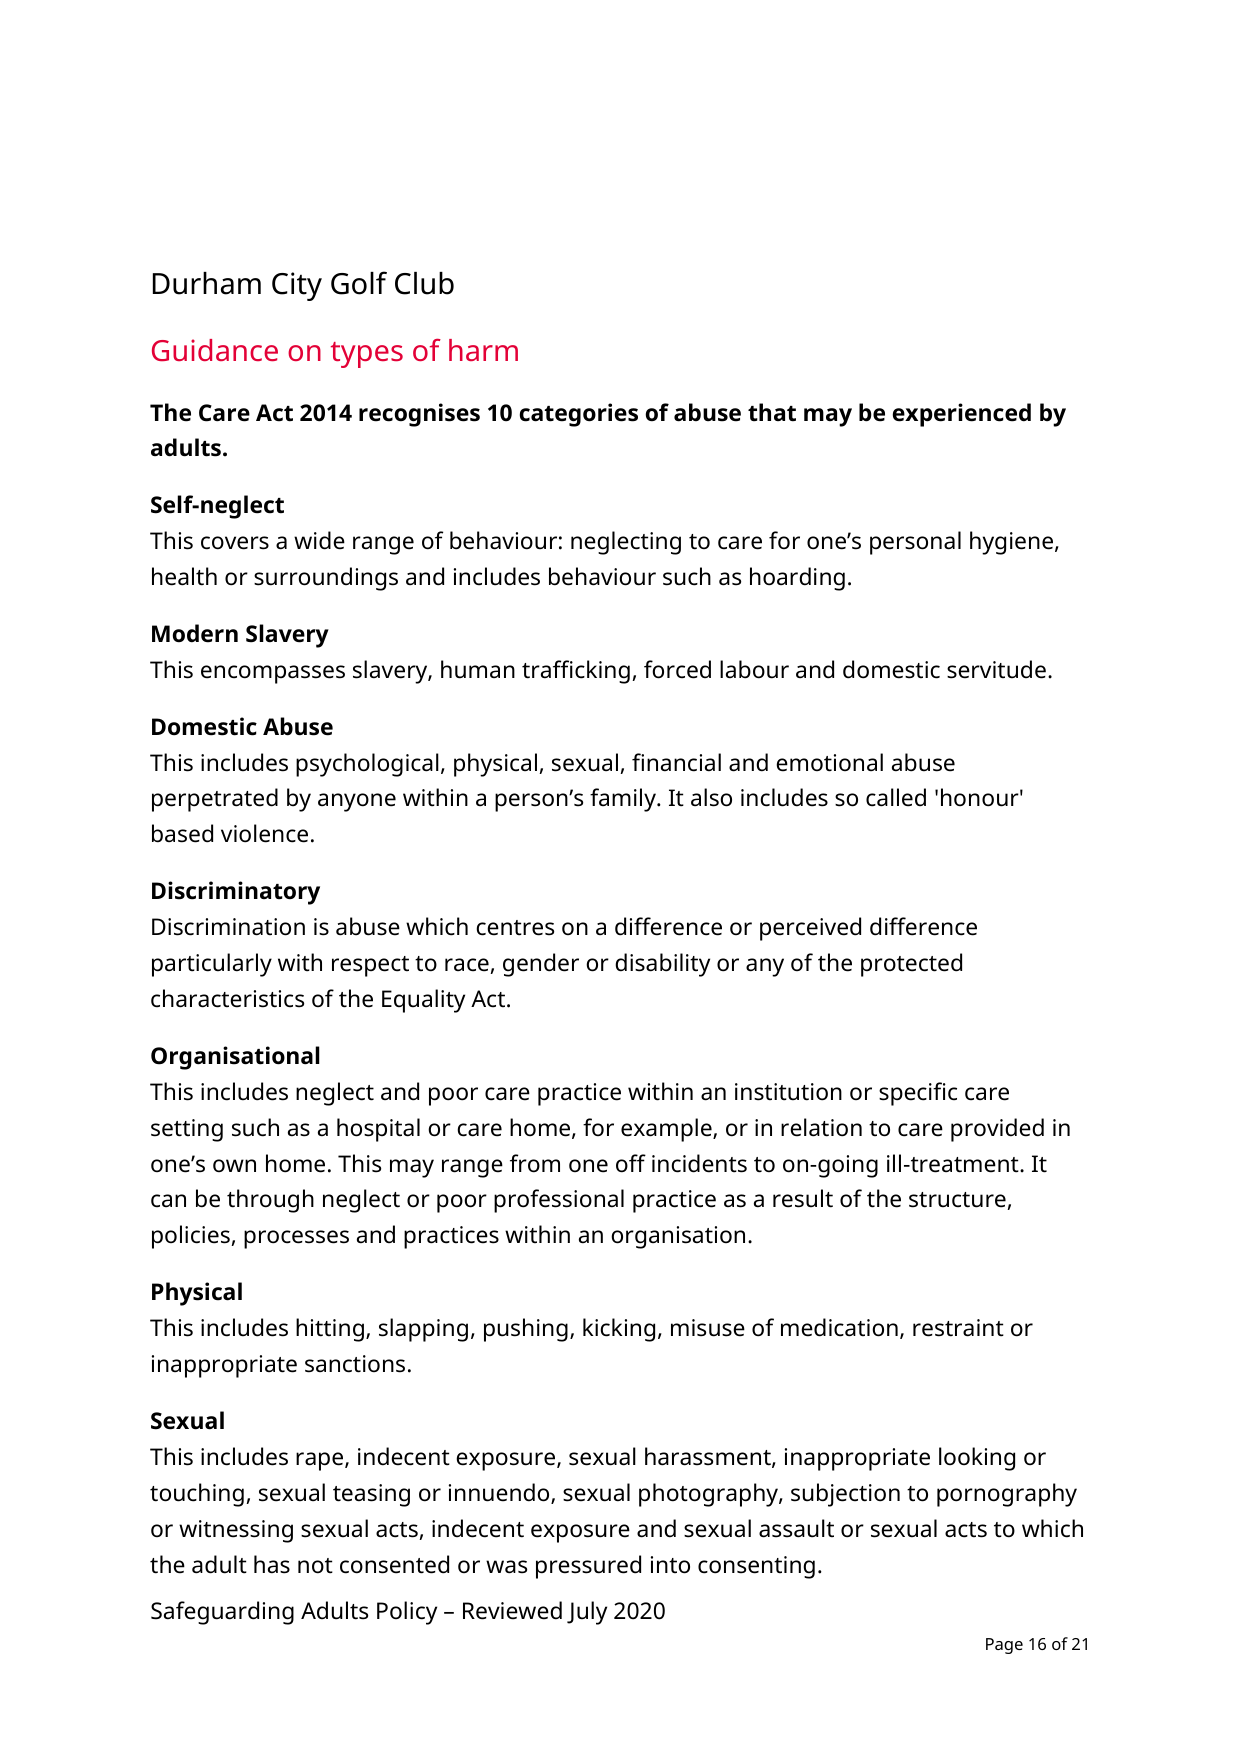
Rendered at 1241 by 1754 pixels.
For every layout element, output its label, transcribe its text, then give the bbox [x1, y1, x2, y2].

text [150, 1405, 1090, 1580]
subtitle Guidance on types of harm [150, 330, 1090, 370]
text Organisational This includes neglect and poor care practice within an institution or specific care setting such as a hospital or care home, for example, or in relation to care provided in one’s own home. This may range from one off incidents to on-going ill-treatment. It can be through neglect or poor professional practice as a result of the structure, policies, processes and practices within an organisation. [150, 1040, 1090, 1251]
text The Care Act 2014 recognises 10 categories of abuse that may be experienced by adults. [150, 396, 1090, 464]
text Self-neglect This covers a wide range of behaviour: neglecting to care for one’s personal hygiene, health or surroundings and includes behaviour such as hoarding. [150, 489, 1090, 592]
text Physical This includes hitting, slapping, pushing, kicking, misuse of medication, restraint or inappropriate sanctions. [150, 1276, 1090, 1379]
text Discriminatory Discrimination is abuse which centres on a difference or perceived difference particularly with respect to race, gender or disability or any of the protected characteristics of the Equality Act. [150, 875, 1090, 1014]
text Modern Slavery This encompasses slavery, human trafficking, forced labour and domestic servitude. [150, 618, 1090, 685]
text Domestic Abuse This includes psychological, physical, sexual, financial and emotional abuse perpetrated by anyone within a person’s family. It also includes so called 'honour' based violence. [150, 711, 1090, 849]
subtitle Durham City Golf Club [150, 263, 1090, 303]
